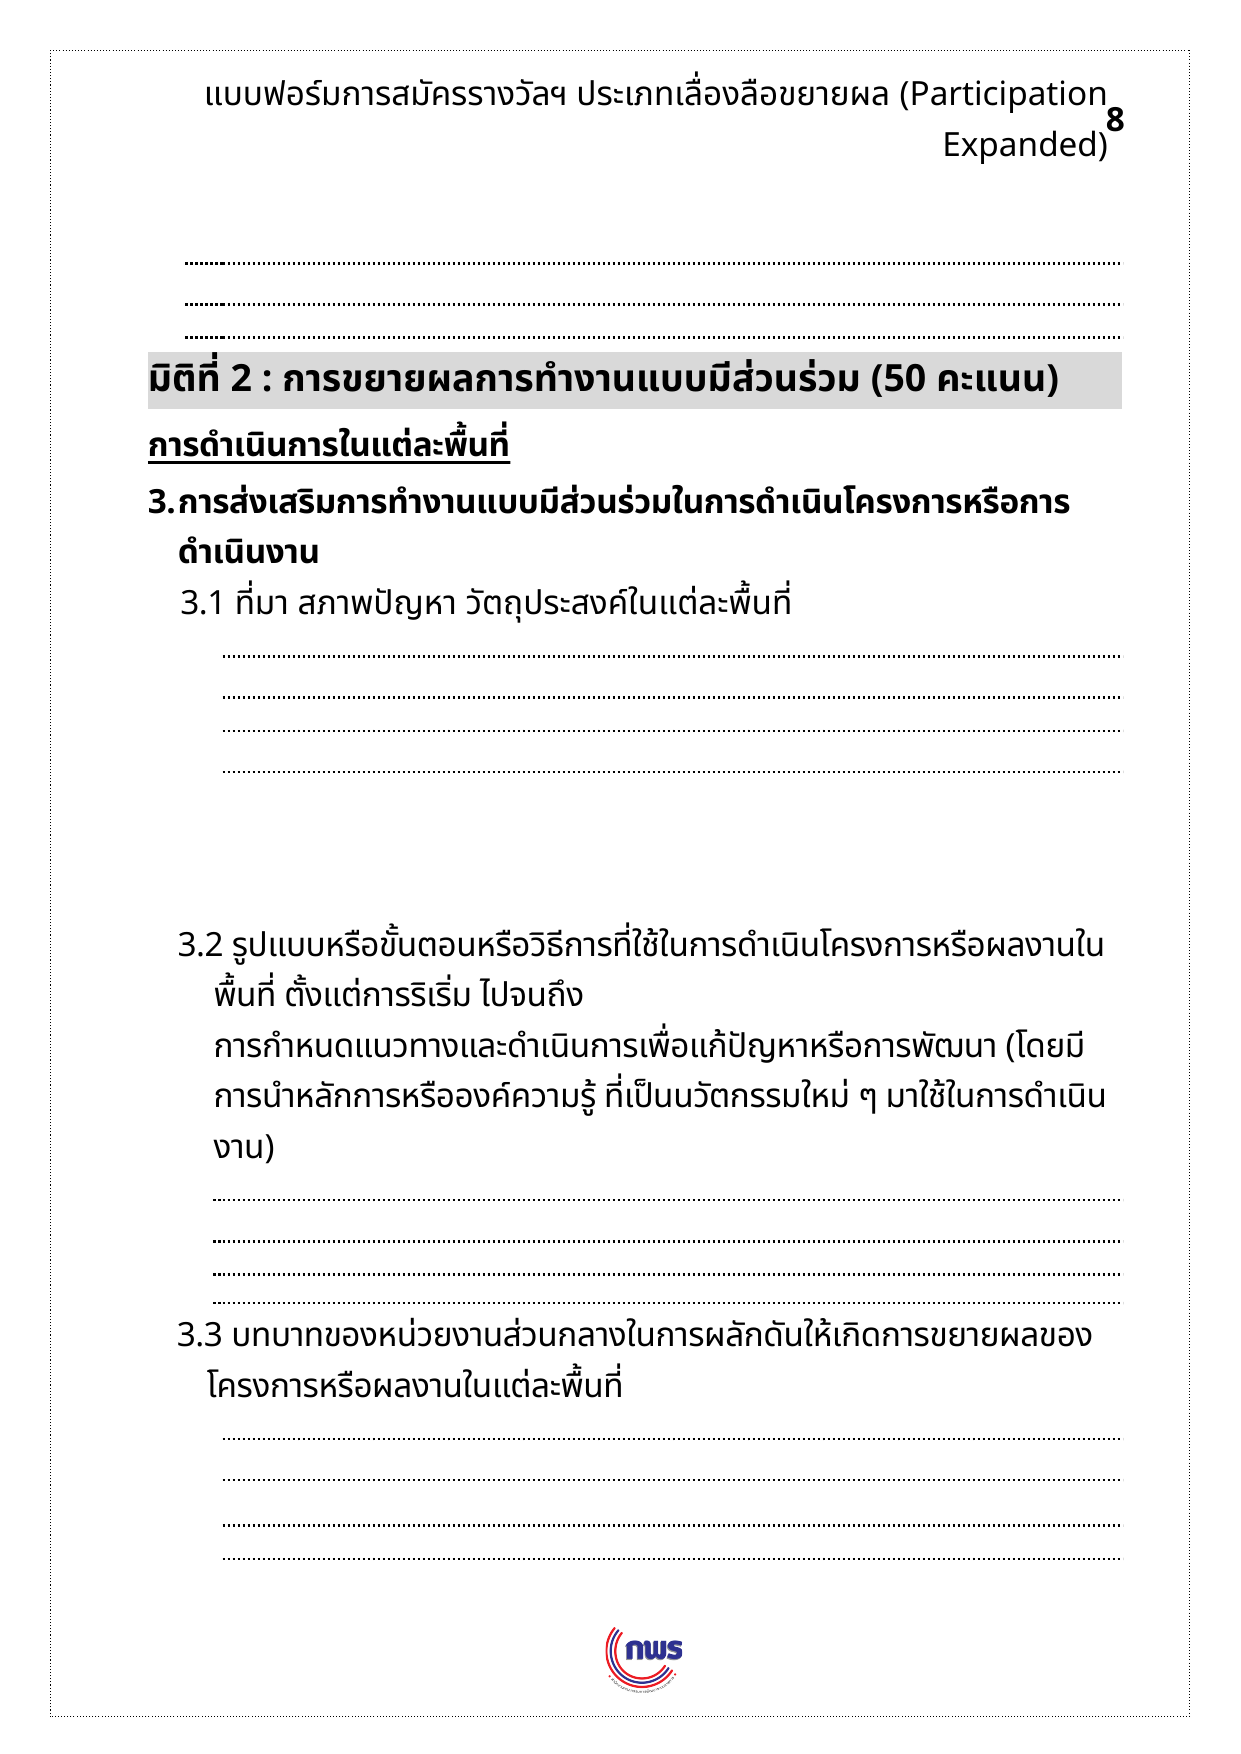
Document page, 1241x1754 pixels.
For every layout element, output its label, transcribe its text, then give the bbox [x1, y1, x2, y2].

text มิติที่ 2 : การขยายผลการทำงานแบบมีส่วนร่วม (50 คะแนน) [148, 352, 1122, 409]
text 3.3 บทบาทของหน่วยงานส่วนกลางในการผลักดันให้เกิดการขยายผลของโครงการหรือผลงานในแต่ละพื้นที่ [177, 1311, 1122, 1412]
text 3.2 รูปแบบหรือขั้นตอนหรือวิธีการที่ใช้ในการดำเนินโครงการหรือผลงานในพื้นที่ ตั้งแต่การริเริ่ม ไปจนถึง การกำหนดแนวทางและดำเนินการเพื่อแก้ปัญหาหรือการพัฒนา (โดยมีการนำหลักการหรือองค์ความรู้ ที่เป็นนวัตกรรมใหม่ ๆ มาใช้ในการดำเนินงาน) [177, 920, 1137, 1173]
text การดำเนินการในแต่ละพื้นที่ [148, 421, 1122, 472]
text 3. การส่งเสริมการทำงานแบบมีส่วนร่วมในการดำเนินโครงการหรือการดำเนินงาน [148, 478, 1122, 579]
text 3.1 ที่มา สภาพปัญหา วัตถุประสงค์ในแต่ละพื้นที่ [180, 579, 1122, 629]
picture [605, 1627, 683, 1693]
